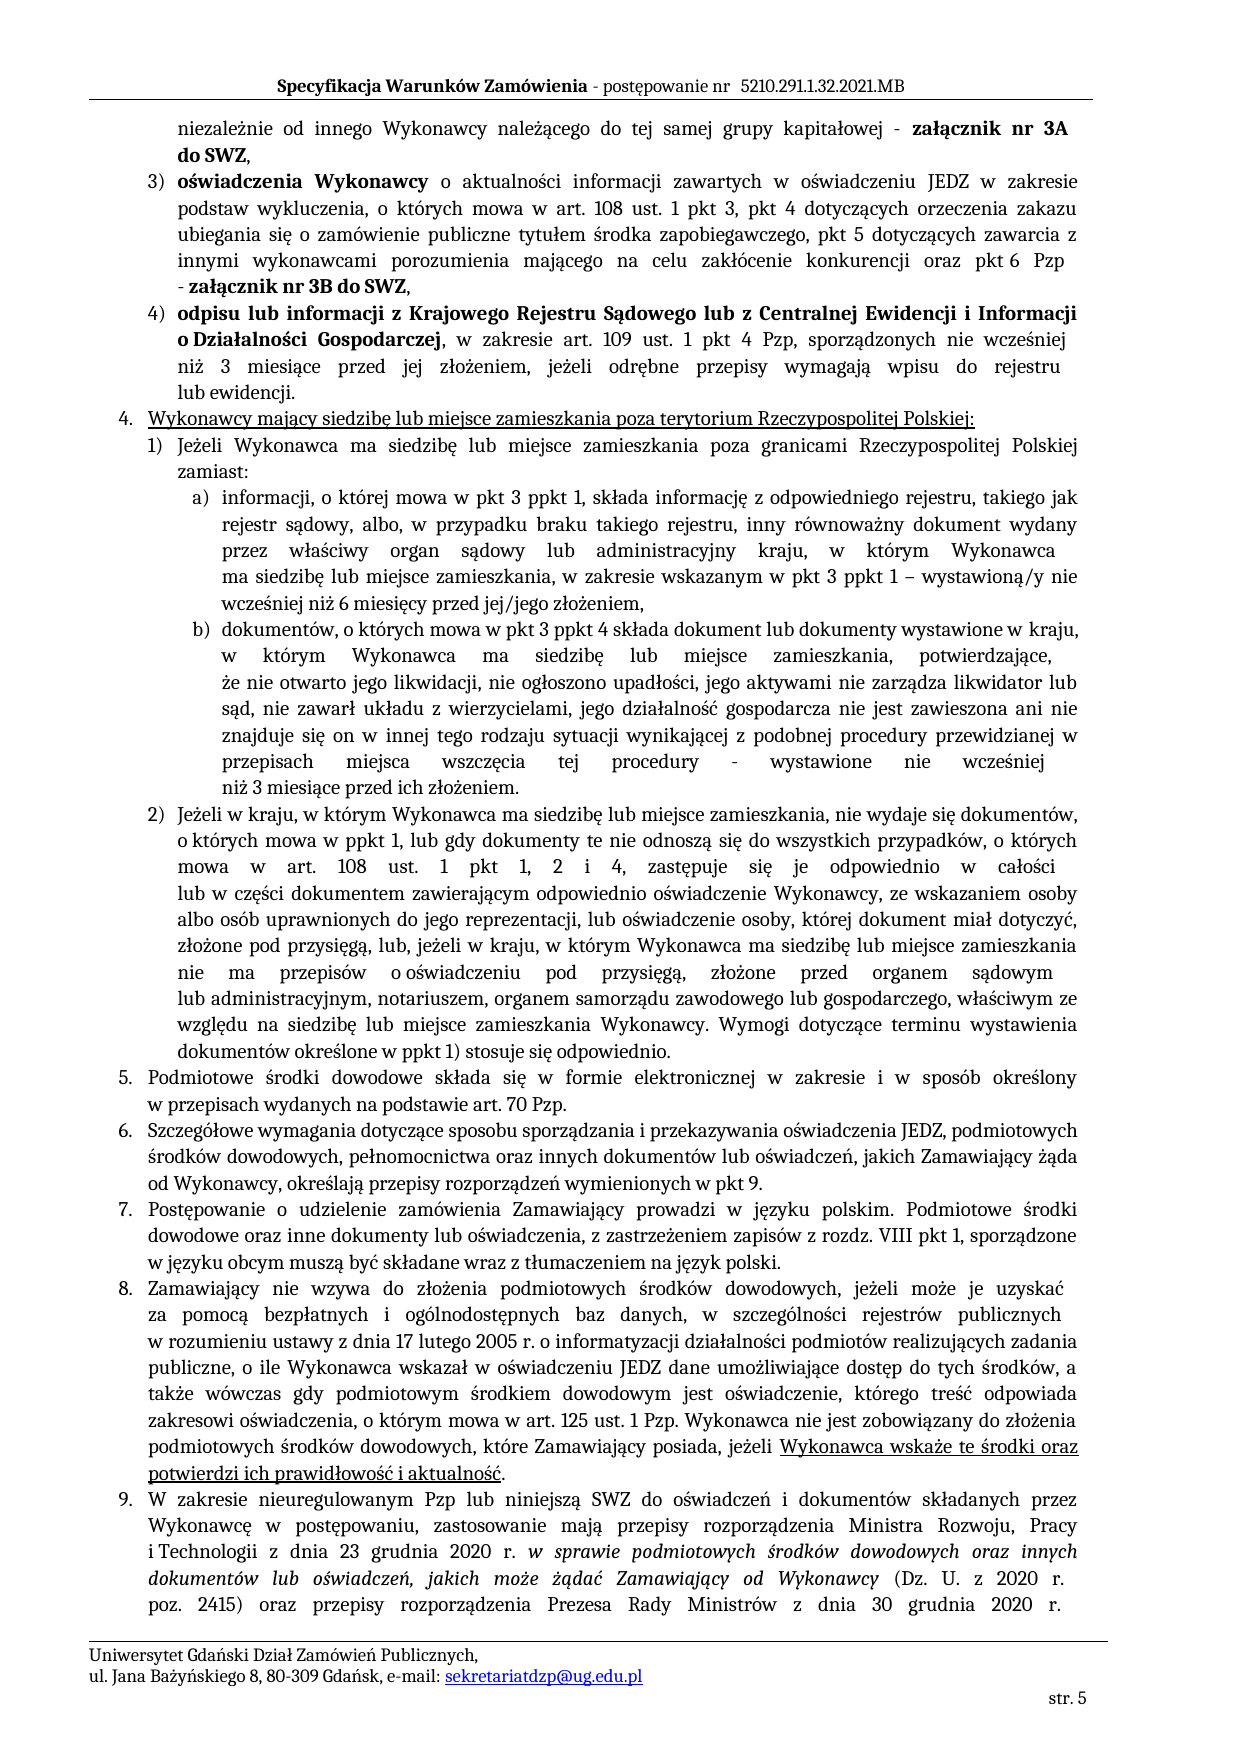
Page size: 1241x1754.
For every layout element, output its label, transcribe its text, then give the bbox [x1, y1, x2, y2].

list Jeżeli w kraju, w którym Wykonawca ma siedzibę lub miejsce zamieszkania, nie wydaje się dokumentów, o których mowa w ppkt 1, lub gdy dokumenty te nie odnoszą się do wszystkich przypadków, o których mowa w art. 108 ust. 1 pkt 1, 2 i 4, zastępuje się je odpowiednio w całości lub w części dokumentem zawierającym odpowiednio oświadczenie Wykonawcy, ze wskazaniem osoby albo osób uprawnionych do jego reprezentacji, lub oświadczenie osoby, której dokument miał dotyczyć, złożone pod przysięgą, lub, jeżeli w kraju, w którym Wykonawca ma siedzibę lub miejsce zamieszkania nie ma przepisów o oświadczeniu pod przysięgą, złożone przed organem sądowym lub administracyjnym, notariuszem, organem samorządu zawodowego lub gospodarczego, właściwym ze względu na siedzibę lub miejsce zamieszkania Wykonawcy. Wymogi dotyczące terminu wystawienia dokumentów określone w ppkt 1) stosuje się odpowiednio. [148, 802, 1079, 1063]
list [118, 1487, 1078, 1617]
list Podmiotowe środki dowodowe składa się w formie elektronicznej w zakresie i w sposób określony w przepisach wydanych na podstawie art. 70 Pzp. [118, 1066, 1079, 1116]
list Szczegółowe wymagania dotyczące sposobu sporządzania i przekazywania oświadczenia JEDZ, podmiotowych środków dowodowych, pełnomocnictwa oraz innych dokumentów lub oświadczeń, jakich Zamawiający żąda od Wykonawcy, określają przepisy rozporządzeń wymienionych w pkt 9. [118, 1118, 1079, 1195]
list Jeżeli Wykonawca ma siedzibę lub miejsce zamieszkania poza granicami Rzeczypospolitej Polskiej zamiast: [148, 433, 1079, 484]
list odpisu lub informacji z Krajowego Rejestru Sądowego lub z Centralnej Ewidencji i Informacji o Działalności Gospodarczej, w zakresie art. 109 ust. 1 pkt 4 Pzp, sporządzonych nie wcześniej niż 3 miesiące przed jej złożeniem, jeżeli odrębne przepisy wymagają wpisu do rejestru lub ewidencji. [148, 302, 1079, 404]
list dokumentów, o których mowa w pkt 3 ppkt 4 składa dokument lub dokumenty wystawione w kraju, w którym Wykonawca ma siedzibę lub miejsce zamieszkania, potwierdzające, że nie otwarto jego likwidacji, nie ogłoszono upadłości, jego aktywami nie zarządza likwidator lub sąd, nie zawarł układu z wierzycielami, jego działalność gospodarcza nie jest zawieszona ani nie znajduje się on w innej tego rodzaju sytuacji wynikającej z podobnej procedury przewidzianej w przepisach miejsca wszczęcia tej procedury - wystawione nie wcześniej niż 3 miesiące przed ich złożeniem. [192, 618, 1079, 800]
list Zamawiający nie wzywa do złożenia podmiotowych środków dowodowych, jeżeli może je uzyskać za pomocą bezpłatnych i ogólnodostępnych baz danych, w szczególności rejestrów publicznych w rozumieniu ustawy z dnia 17 lutego 2005 r. o informatyzacji działalności podmiotów realizujących zadania publiczne, o ile Wykonawca wskazał w oświadczeniu JEDZ dane umożliwiające dostęp do tych środków, a także wówczas gdy podmiotowym środkiem dowodowym jest oświadczenie, którego treść odpowiada zakresowi oświadczenia, o którym mowa w art. 125 ust. 1 Pzp. Wykonawca nie jest zobowiązany do złożenia podmiotowych środków dowodowych, które Zamawiający posiada, jeżeli Wykonawca wskaże te środki oraz potwierdzi ich prawidłowość i aktualność. [118, 1277, 1078, 1485]
list oświadczenia Wykonawcy o aktualności informacji zawartych w oświadczeniu JEDZ w zakresie podstaw wykluczenia, o których mowa w art. 108 ust. 1 pkt 3, pkt 4 dotyczących orzeczenia zakazu ubiegania się o zamówienie publiczne tytułem środka zapobiegawczego, pkt 5 dotyczących zawarcia z innymi wykonawcami porozumienia mającego na celu zakłócenie konkurencji oraz pkt 6 Pzp - załącznik nr 3B do SWZ, [148, 170, 1079, 299]
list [148, 117, 1079, 167]
list Wykonawcy mający siedzibę lub miejsce zamieszkania poza terytorium Rzeczypospolitej Polskiej: [118, 407, 1079, 431]
list Postępowanie o udzielenie zamówienia Zamawiający prowadzi w języku polskim. Podmiotowe środki dowodowe oraz inne dokumenty lub oświadczenia, z zastrzeżeniem zapisów z rozdz. VIII pkt 1, sporządzone w języku obcym muszą być składane wraz z tłumaczeniem na język polski. [118, 1198, 1079, 1274]
list informacji, o której mowa w pkt 3 ppkt 1, składa informację z odpowiedniego rejestru, takiego jak rejestr sądowy, albo, w przypadku braku takiego rejestru, inny równoważny dokument wydany przez właściwy organ sądowy lub administracyjny kraju, w którym Wykonawca ma siedzibę lub miejsce zamieszkania, w zakresie wskazanym w pkt 3 ppkt 1 – wystawioną/y nie wcześniej niż 6 miesięcy przed jej/jego złożeniem, [192, 486, 1079, 615]
